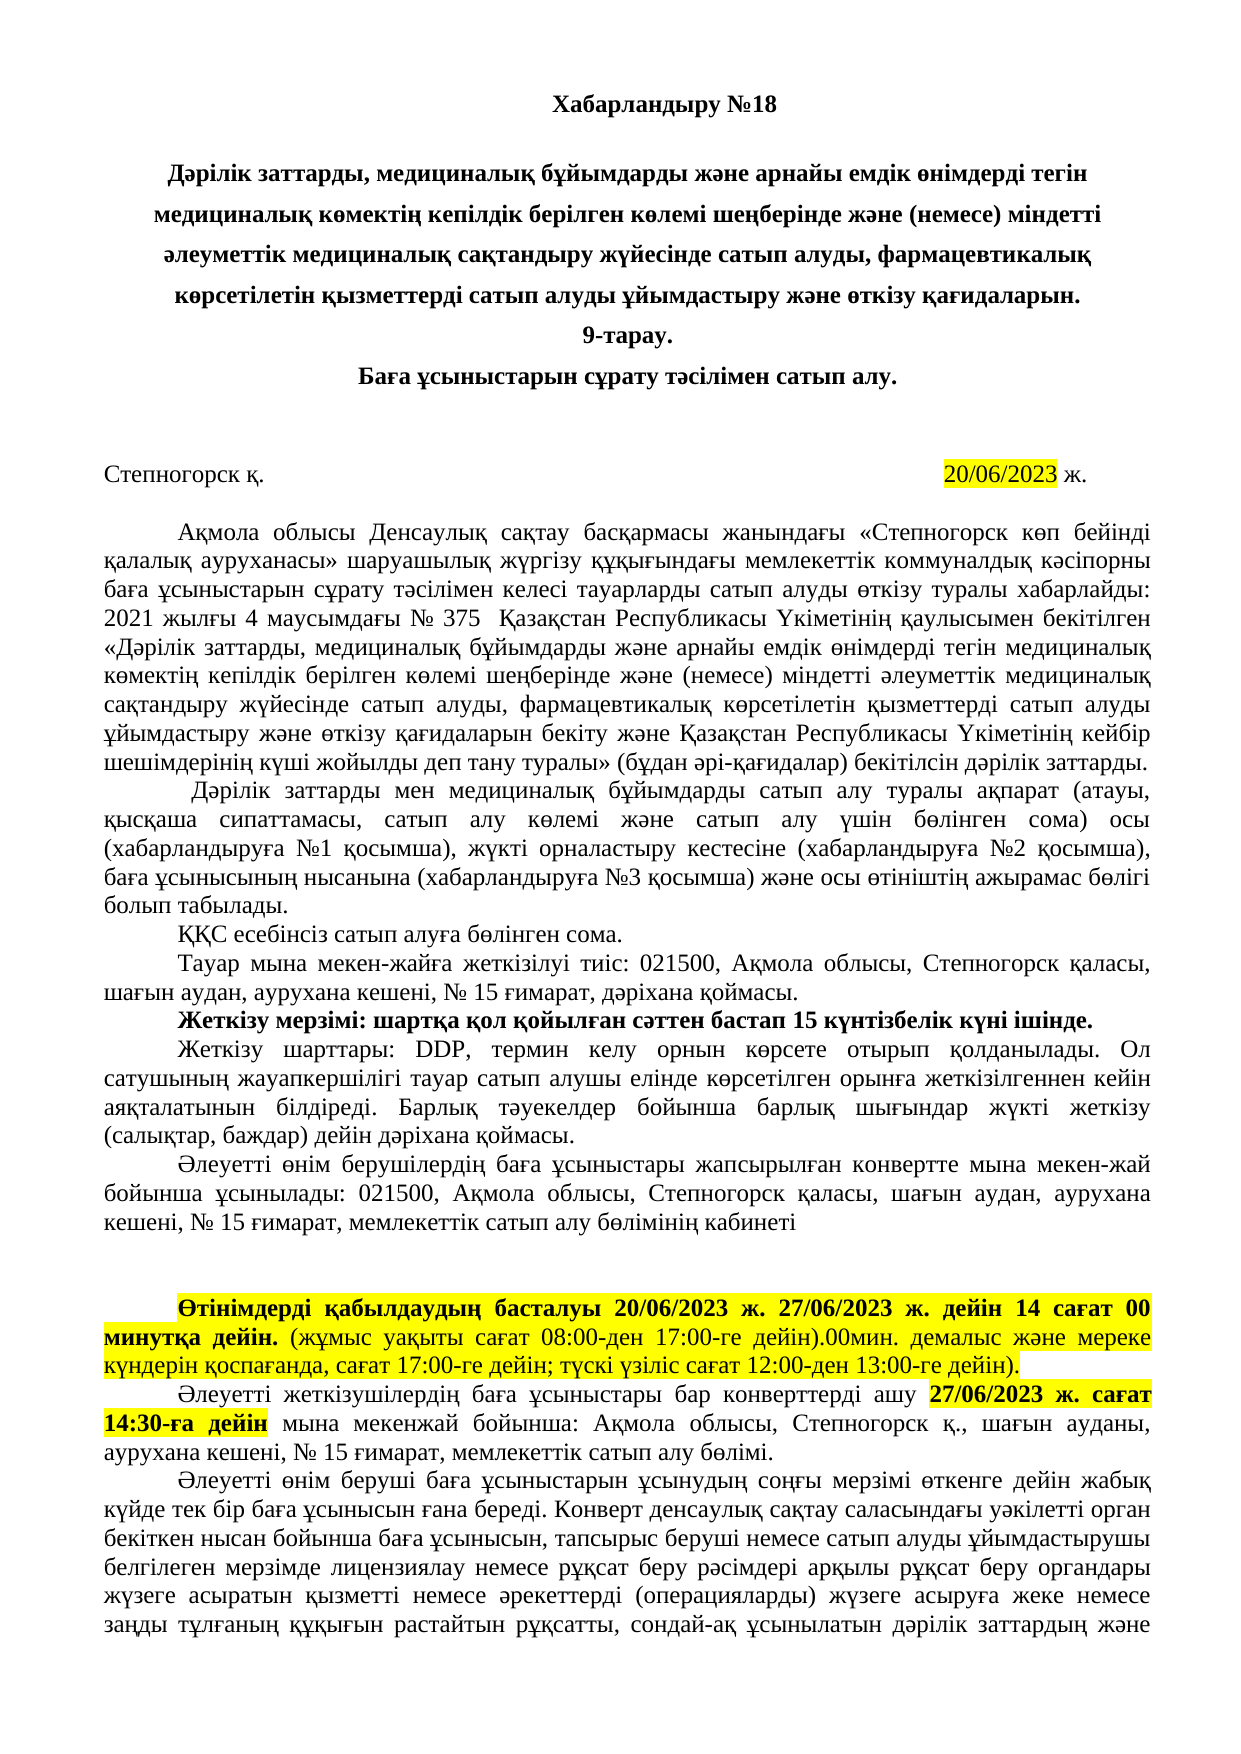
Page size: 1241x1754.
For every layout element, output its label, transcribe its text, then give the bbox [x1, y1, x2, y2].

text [103, 1466, 1152, 1638]
subtitle Дәрілік заттарды, медициналық бұйымдарды және арнайы емдік өнімдерді тегін медициналық көмектің кепілдік берілген көлемі шеңберінде және (немесе) міндетті әлеуметтік медициналық сақтандыру жүйесінде сатып алуды, фармацевтикалық көрсетілетін қызметтерді сатып алуды ұйымдастыру және өткізу қағидаларын. [103, 146, 1152, 309]
text Жеткізу шарттары: DDP, термин келу орнын көрсете отырып қолданылады. Ол сатушының жауапкершілігі тауар сатып алушы елінде көрсетілген орынға жеткізілгеннен кейін аяқталатынын білдіреді. Барлық тәуекелдер бойынша барлық шығындар жүкті жеткізу (салықтар, баждар) дейін дәріхана қоймасы. [103, 1034, 1152, 1149]
text Жеткізу мерзімі: шартқа қол қойылған сәттен бастап 15 күнтізбелік күні ішінде. [103, 1006, 1152, 1034]
subtitle 9-тарау. [103, 309, 1152, 349]
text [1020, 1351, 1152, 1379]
subtitle Ақмола облысы Денсаулық сақтау басқармасы жанындағы «Степногорск көп бейінді қалалық ауруханасы» шаруашылық жүргізу құқығындағы мемлекеттік коммуналдық кәсіпорны баға ұсыныстарын сұрату тәсілімен келесі тауарларды сатып алуды өткізу туралы хабарлайды: 2021 жылғы 4 маусымдағы № 375 Қазақстан Республикасы Үкіметінің қаулысымен бекітілген «Дәрілік заттарды, медициналық бұйымдарды және арнайы емдік өнімдерді тегін медициналық көмектің кепілдік берілген көлемі шеңберінде және (немесе) міндетті әлеуметтік медициналық сақтандыру жүйесінде сатып алуды, фармацевтикалық көрсетілетін қызметтерді сатып алуды ұйымдастыру және өткізу қағидаларын бекіту және Қазақстан Республикасы Үкіметінің кейбір шешімдерінің күші жойылды деп тану туралы» (бұдан әрі-қағидалар) бекітілсін дәрілік заттарды. [103, 517, 1152, 776]
text Тауар мына мекен-жайға жеткізілуі тиіс: 021500, Ақмола облысы, Степногорск қаласы, шағын аудан, аурухана кешені, № 15 ғимарат, дәріхана қоймасы. [103, 948, 1152, 1006]
subtitle Хабарландыру №18 [103, 89, 1152, 117]
text Әлеуетті жеткізушілердің баға ұсыныстары бар конверттерді ашу 27/06/2023 ж. сағат 14:30-ға дейін мына мекенжай бойынша: Ақмола облысы, Степногорск қ., шағын ауданы, аурухана кешені, № 15 ғимарат, мемлекеттік сатып алу бөлімі. [103, 1379, 1152, 1466]
text Дәрілік заттарды мен медициналық бұйымдарды сатып алу туралы ақпарат (атауы, қысқаша сипаттамасы, сатып алу көлемі және сатып алу үшін бөлінген сома) осы (хабарландыруға №1 қосымша), жүкті орналастыру кестесіне (хабарландыруға №2 қосымша), баға ұсынысының нысанына (хабарландыруға №3 қосымша) және осы өтініштің ажырамас бөлігі болып табылады. [103, 776, 1152, 919]
text Степногорск қ. 20/06/2023 ж. [1057, 459, 1152, 488]
text ҚҚС есебінсіз сатып алуға бөлінген сома. [103, 919, 1152, 948]
text Әлеуетті өнім берушілердің баға ұсыныстары жапсырылған конвертте мына мекен-жай бойынша ұсынылады: 021500, Ақмола облысы, Степногорск қаласы, шағын аудан, аурухана кешені, № 15 ғимарат, мемлекеттік сатып алу бөлімінің кабинеті [103, 1149, 1152, 1236]
subtitle Баға ұсыныстарын сұрату тәсілімен сатып алу. [103, 349, 1152, 390]
text Степногорск қ. 20/06/2023 ж. [103, 459, 944, 488]
